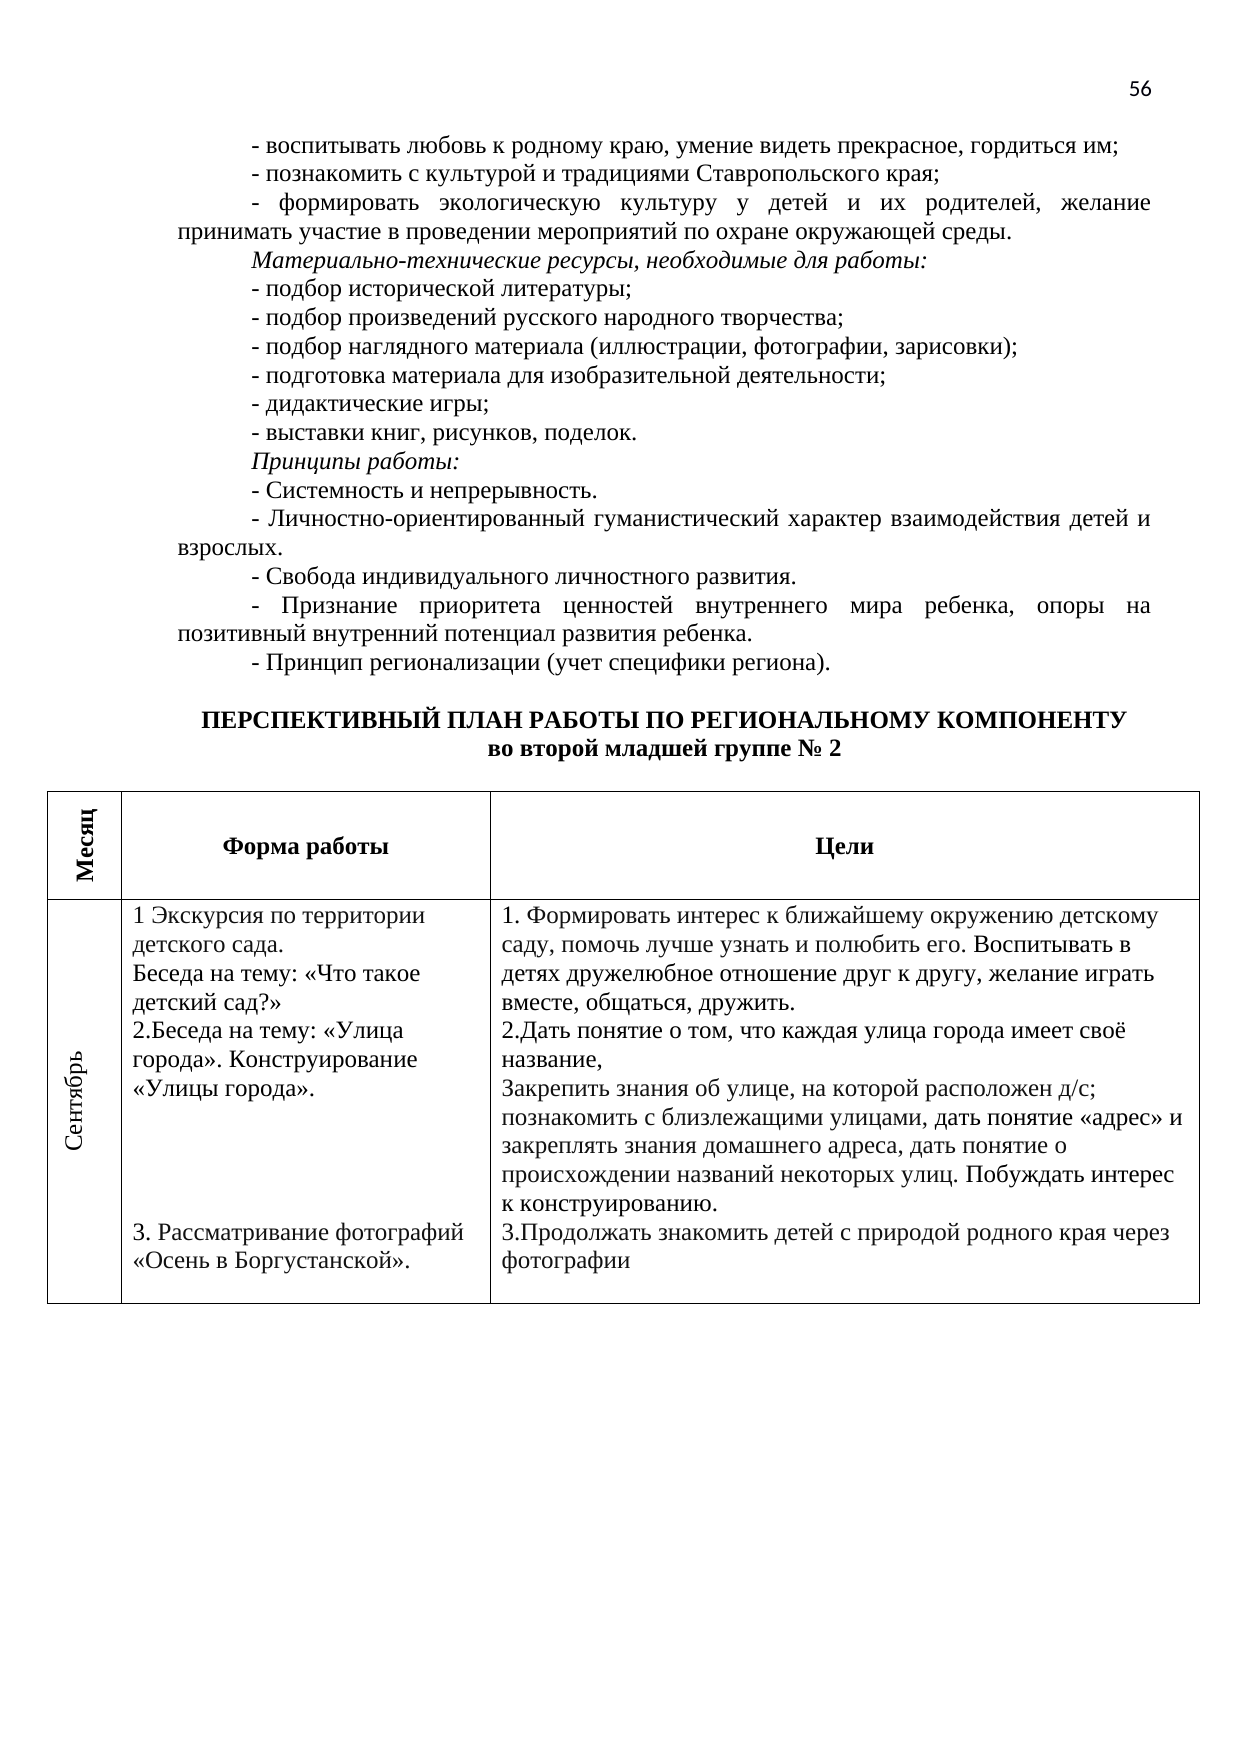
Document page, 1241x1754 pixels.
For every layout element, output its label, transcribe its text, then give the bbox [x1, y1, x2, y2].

text - формировать экологическую культуру у детей и их родителей, желание принимать участие в проведении мероприятий по охране окружающей среды. [177, 187, 1152, 245]
text - Признание приоритета ценностей внутреннего мира ребенка, опоры на позитивный внутренний потенциал развития ребенка. [177, 590, 1152, 647]
text - выставки книг, рисунков, поделок. [177, 417, 1152, 446]
text - Принцип регионализации (учет специфики региона). [177, 647, 1152, 676]
table_cell Сентябрь [48, 900, 121, 1303]
text - Свобода индивидуального личностного развития. [177, 561, 1152, 590]
text - воспитывать любовь к родному краю, умение видеть прекрасное, гордиться им; [177, 130, 1152, 158]
text во второй младшей группе № 2 [177, 733, 1152, 762]
text - подбор исторической литературы; [177, 273, 1152, 302]
table_cell 1. Формировать интерес к ближайшему окружению детскому саду, помочь лучше узнать и полюбить его. Воспитывать в детях дружелюбное отношение друг к другу, желание играть вместе, общаться, дружить. 2.Дать понятие о том, что каждая улица города имеет своё название, Закрепить знания об улице, на которой расположен д/с; познакомить с близлежащими улицами, дать понятие «адрес» и закреплять знания домашнего адреса, дать понятие о происхождении названий некоторых улиц. Побуждать интерес к конструированию. 3.Продолжать знакомить детей с природой родного края через фотографии [491, 900, 1199, 1303]
text - Личностно-ориентированный гуманистический характер взаимодействия детей и взрослых. [177, 503, 1152, 561]
text - подбор произведений русского народного творчества; [177, 302, 1152, 331]
table_header Форма работы [122, 792, 490, 899]
text Материально-технические ресурсы, необходимые для работы: [177, 245, 1152, 273]
text Принципы работы: [177, 446, 1152, 475]
text ПЕРСПЕКТИВНЫЙ ПЛАН РАБОТЫ ПО РЕГИОНАЛЬНОМУ КОМПОНЕНТУ [177, 705, 1152, 733]
text - дидактические игры; [177, 388, 1152, 417]
table_header Цели [491, 792, 1199, 899]
text - Системность и непрерывность. [177, 475, 1152, 503]
text - подбор наглядного материала (иллюстрации, фотографии, зарисовки); [177, 331, 1152, 360]
table_cell 1 Экскурсия по территории детского сада. Беседа на тему: «Что такое детский сад?» 2.Беседа на тему: «Улица города». Конструирование «Улицы города». 3. Рассматривание фотографий «Осень в Боргустанской». [122, 900, 490, 1303]
table_header Месяц [48, 792, 121, 899]
text - подготовка материала для изобразительной деятельности; [177, 360, 1152, 388]
text - познакомить с культурой и традициями Ставропольского края; [177, 158, 1152, 187]
